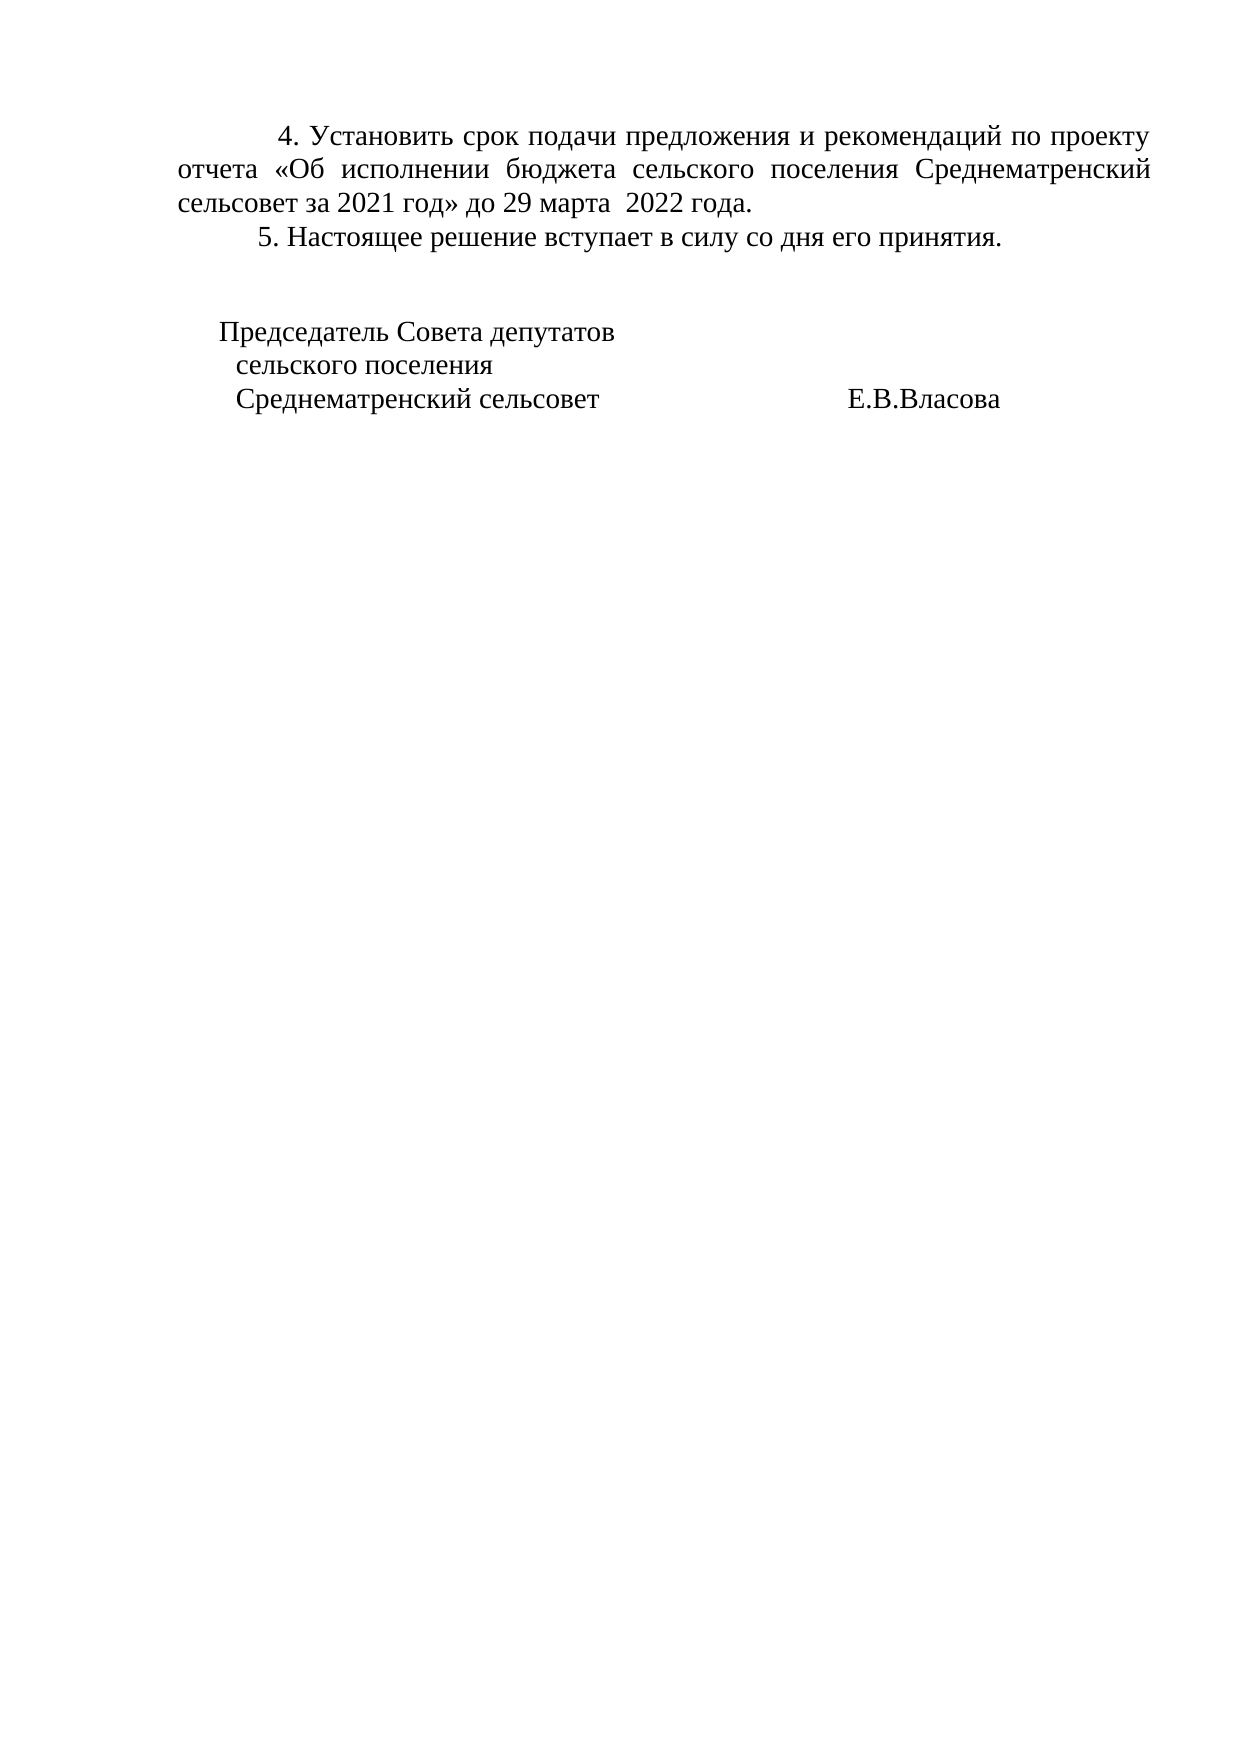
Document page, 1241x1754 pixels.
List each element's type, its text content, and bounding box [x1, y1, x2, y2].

text 5. Настоящее решение вступает в силу со дня его принятия. [177, 219, 1152, 252]
text сельского поселения [177, 347, 1152, 381]
text Председатель Совета депутатов [177, 314, 1152, 347]
text Среднематренский сельсовет Е.В.Власова [177, 381, 1152, 414]
text 4. Установить срок подачи предложения и рекомендаций по проекту отчета «Об исполнении бюджета сельского поселения Среднематренский сельсовет за 2021 год» до 29 марта 2022 года. [177, 118, 1152, 219]
